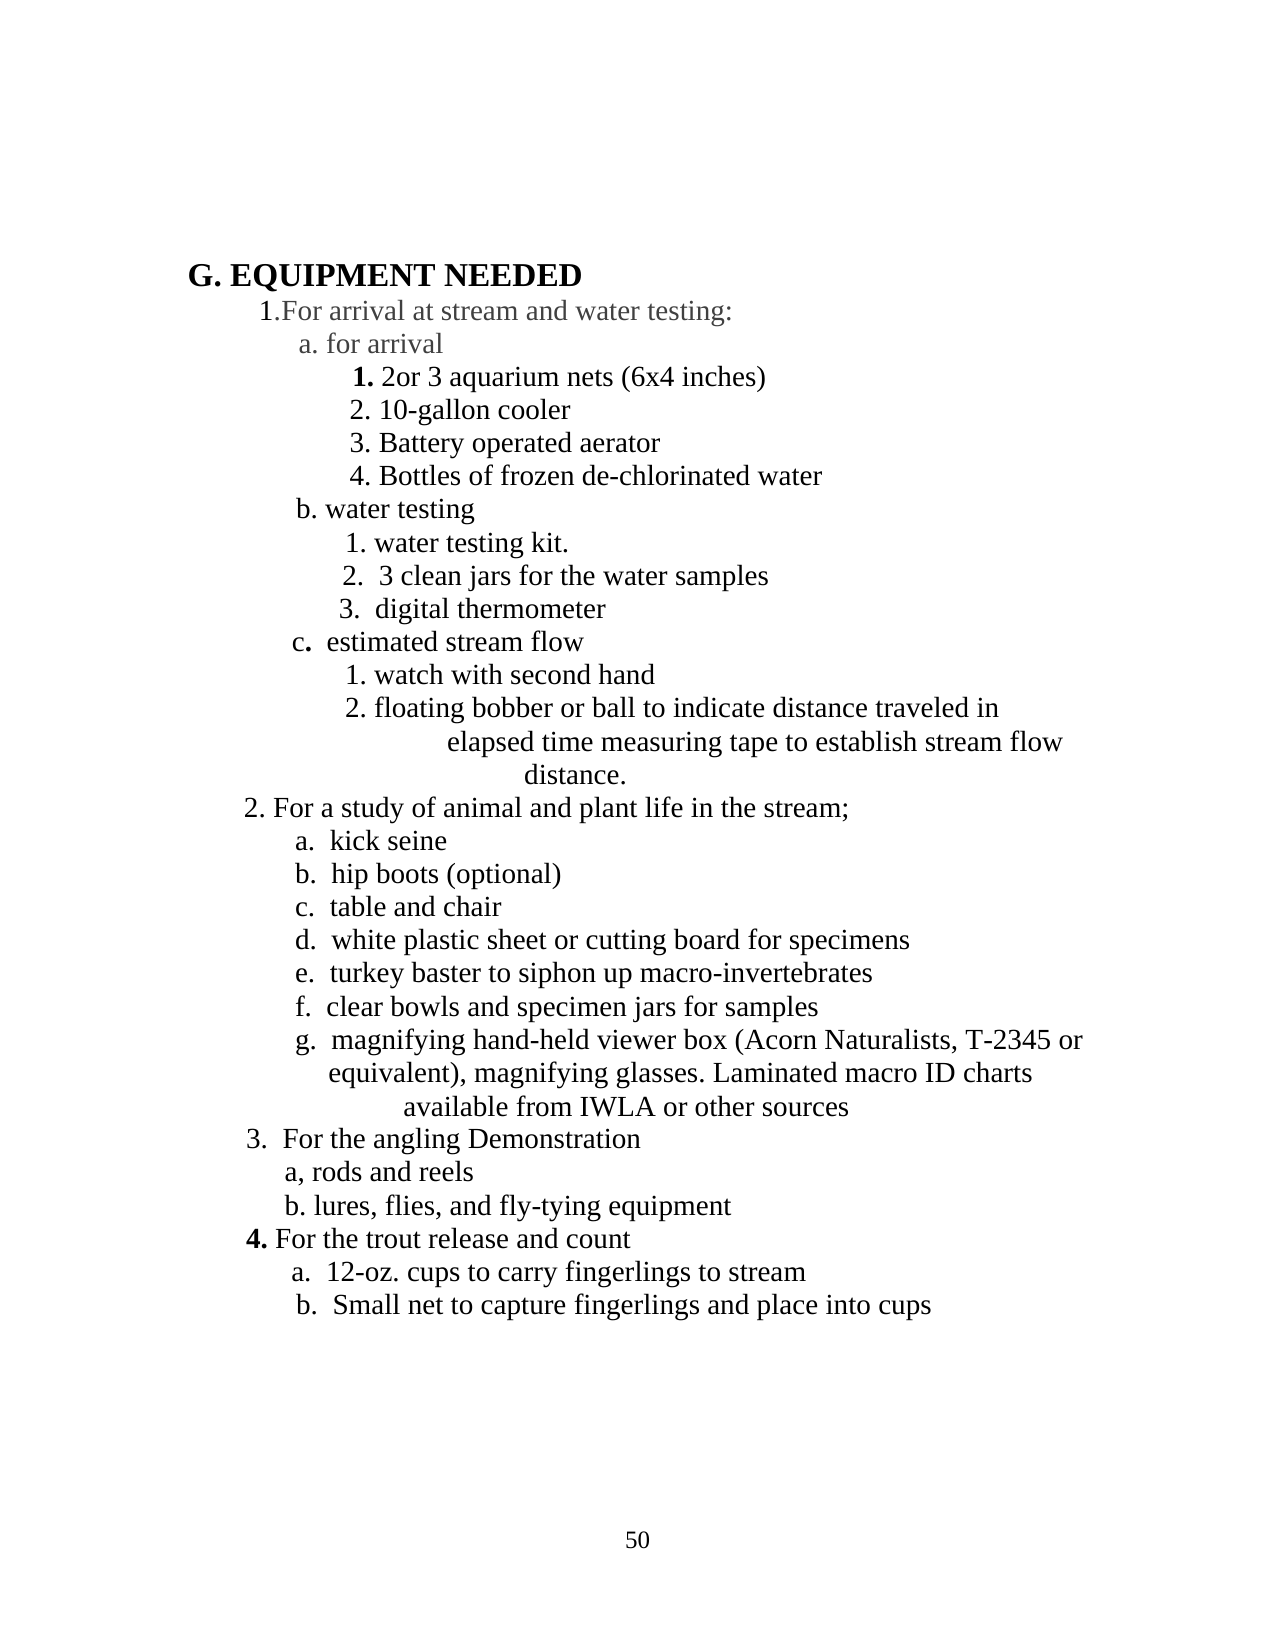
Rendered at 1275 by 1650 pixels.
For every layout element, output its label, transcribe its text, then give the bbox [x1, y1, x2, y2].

text a. kick seine [244, 824, 1087, 857]
text 2. 10-gallon cooler [240, 393, 1087, 426]
text 3. digital thermometer [244, 592, 1087, 625]
text c. estimated stream flow [244, 625, 1087, 658]
text f. clear bowls and specimen jars for samples [244, 989, 1087, 1023]
text d. white plastic sheet or cutting board for specimens [244, 923, 1087, 956]
text g. magnifying hand-held viewer box (Acorn Naturalists, T-2345 or equivalent), magnifying glasses. Laminated macro ID charts available from IWLA or other sources [244, 1023, 1087, 1122]
text a. 12-oz. cups to carry fingerlings to stream [240, 1255, 1087, 1288]
text 4. Bottles of frozen de-chlorinated water [240, 459, 1087, 492]
text 1. water testing kit. [240, 526, 1087, 559]
text b. lures, flies, and fly-tying equipment [262, 1188, 1087, 1222]
text c. table and chair [244, 890, 1087, 923]
text 3. Battery operated aerator [240, 426, 1087, 459]
text 1. For arrival at stream and water testing: [240, 294, 1087, 327]
text b. hip boots (optional) [244, 857, 1087, 890]
text 1. 2or 3 aquarium nets (6x4 inches) [240, 360, 1087, 393]
text a, rods and reels [262, 1155, 1087, 1188]
text a. for arrival [240, 327, 1087, 360]
text G. EQUIPMENT NEEDED [187, 255, 1087, 294]
text b. water testing [240, 492, 1087, 526]
text 1. watch with second hand [244, 658, 1087, 691]
text 2. 3 clean jars for the water samples [240, 559, 1087, 592]
text 4. For the trout release and count [187, 1222, 1087, 1255]
text e. turkey baster to siphon up macro-invertebrates [244, 956, 1087, 989]
text 3. For the angling Demonstration [187, 1122, 1087, 1155]
text b. Small net to capture fingerlings and place into cups [240, 1288, 1087, 1321]
text 2. floating bobber or ball to indicate distance traveled in elapsed time measuring tape to establish stream flow distance. [244, 691, 1087, 791]
text 2. For a study of animal and plant life in the stream; [244, 791, 1087, 824]
